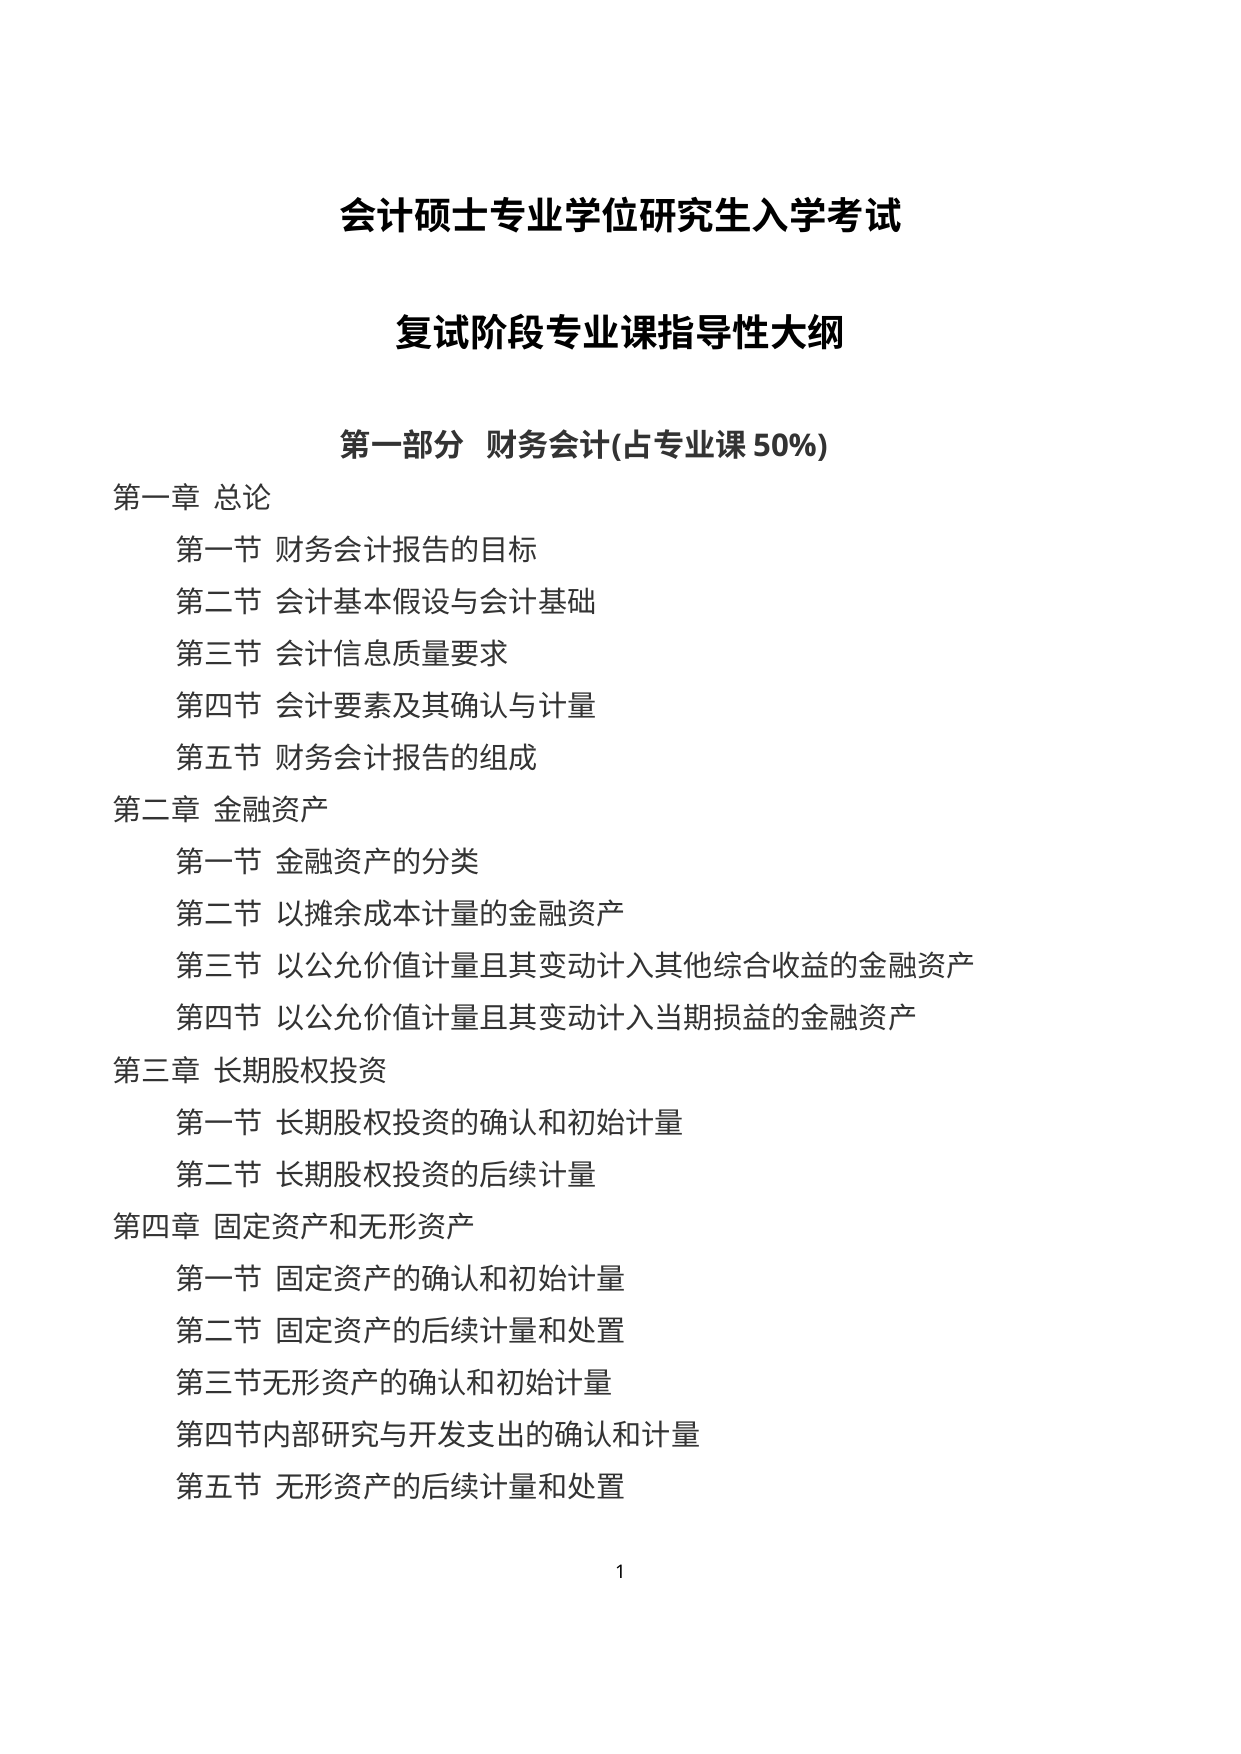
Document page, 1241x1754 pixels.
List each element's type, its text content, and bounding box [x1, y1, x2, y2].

text 第四节 以公允价值计量且其变动计入当期损益的金融资产 [175, 987, 1054, 1039]
subtitle 复试阶段专业课指导性大纲 [112, 297, 1128, 362]
text 第三节无形资产的确认和初始计量 [175, 1352, 1054, 1404]
text 第二节 固定资产的后续计量和处置 [175, 1300, 1054, 1352]
text 第四节内部研究与开发支出的确认和计量 [175, 1404, 1054, 1456]
text 第二章 金融资产 [112, 779, 1054, 831]
text 第四节 会计要素及其确认与计量 [175, 675, 1054, 727]
text 第一章 总论 [112, 466, 1054, 518]
text 第五节 财务会计报告的组成 [175, 727, 1054, 779]
text 第三节 会计信息质量要求 [175, 623, 1054, 675]
text 第一节 长期股权投资的确认和初始计量 [175, 1091, 1054, 1143]
text 第一节 金融资产的分类 [175, 831, 1054, 883]
text 第二节 长期股权投资的后续计量 [175, 1143, 1054, 1196]
text 第一部分 财务会计(占专业课50%) [112, 414, 1054, 466]
text 第四章 固定资产和无形资产 [112, 1196, 1054, 1248]
text 第二节 会计基本假设与会计基础 [175, 571, 1054, 623]
text 第二节 以摊余成本计量的金融资产 [175, 883, 1054, 935]
text 第三节 以公允价值计量且其变动计入其他综合收益的金融资产 [175, 935, 1054, 987]
text 第五节 无形资产的后续计量和处置 [175, 1456, 1054, 1508]
text 第一节 固定资产的确认和初始计量 [175, 1248, 1054, 1300]
text 第一节 财务会计报告的目标 [175, 518, 1054, 571]
subtitle 会计硕士专业学位研究生入学考试 [112, 180, 1128, 245]
text 第三章 长期股权投资 [112, 1039, 1054, 1091]
